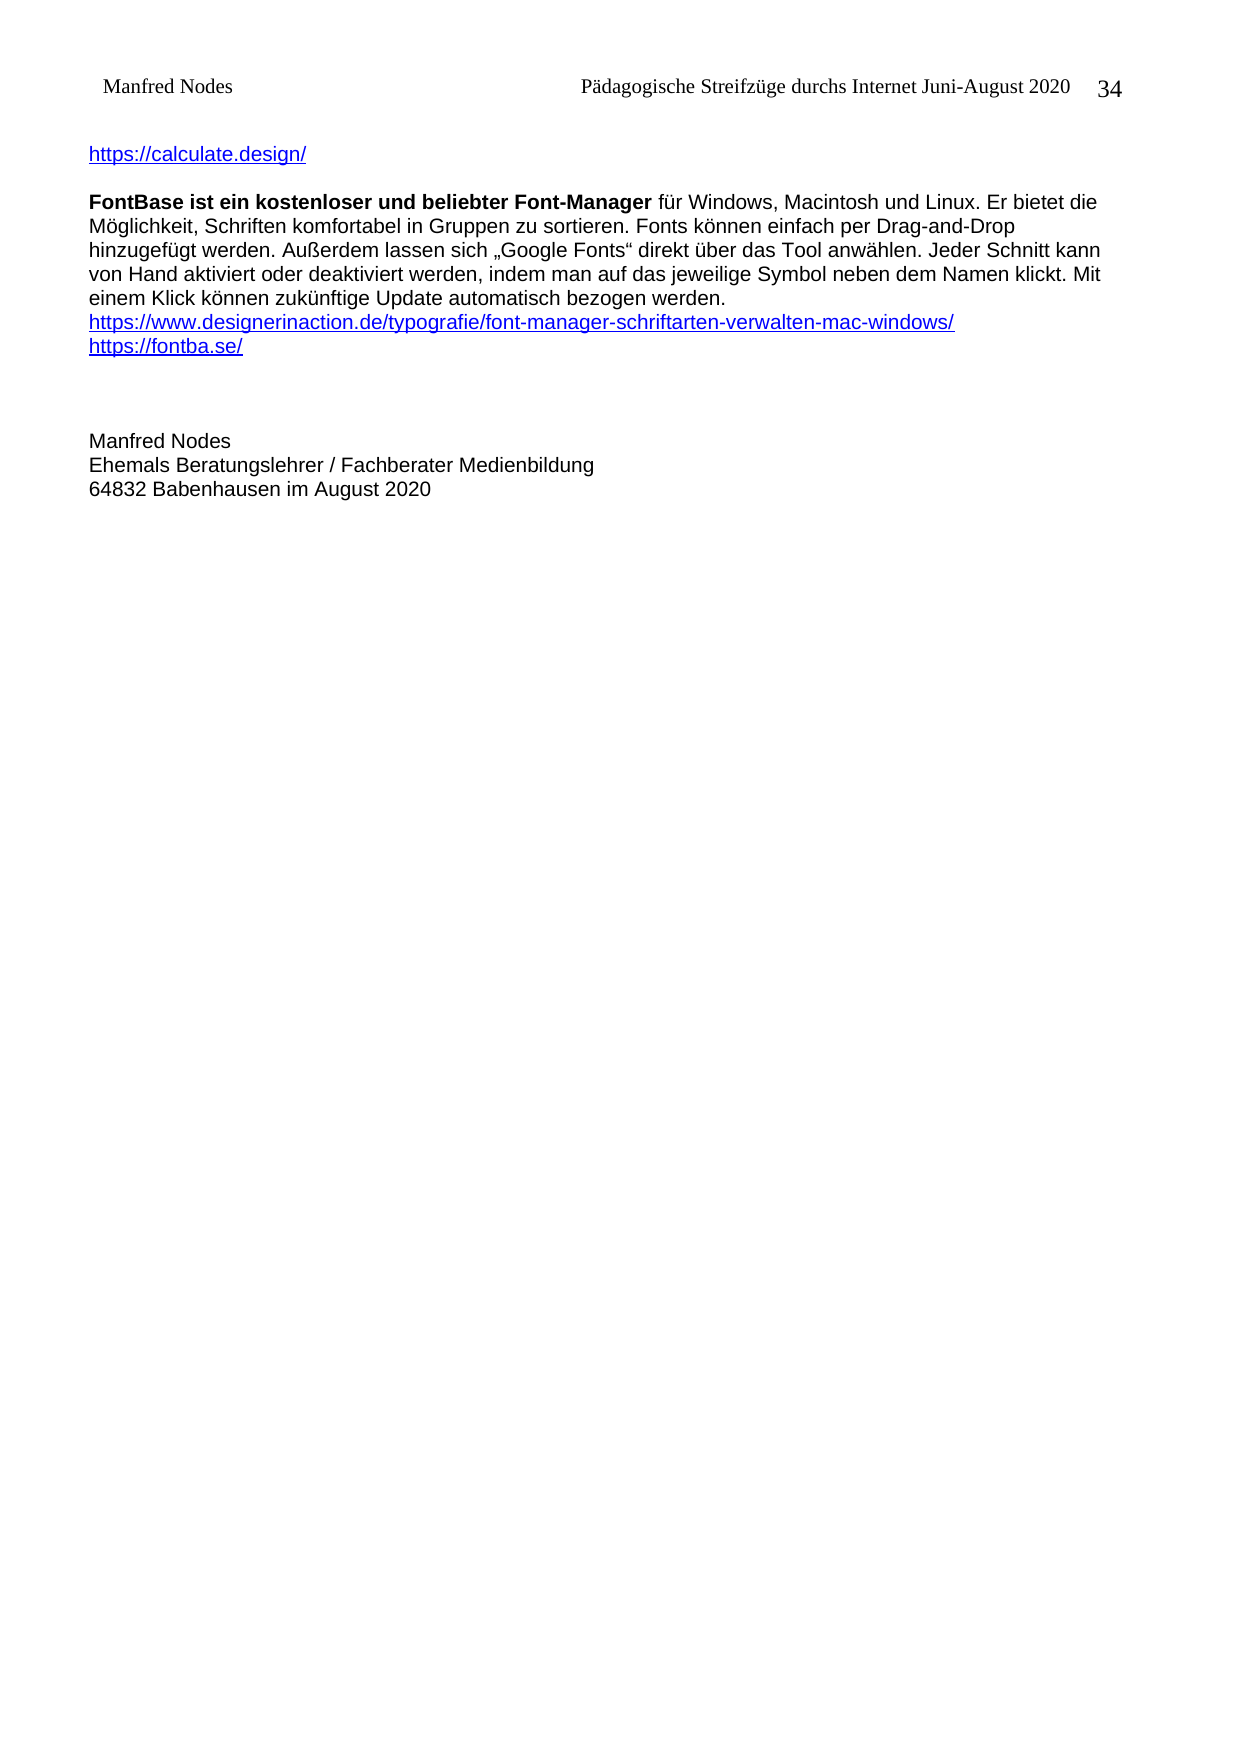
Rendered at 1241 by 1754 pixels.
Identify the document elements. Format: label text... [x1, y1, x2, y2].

text 64832 Babenhausen im August 2020 [89, 477, 1122, 501]
text https://calculate.design/ [89, 142, 1122, 166]
text Ehemals Beratungslehrer / Fachberater Medienbildung [89, 453, 1122, 477]
text https://fontba.se/ [89, 333, 1122, 357]
text Manfred Nodes [89, 429, 1122, 453]
text https://www.designerinaction.de/typografie/font-manager-schriftarten-verwalten-mac-windows/ [89, 309, 1122, 333]
text FontBase ist ein kostenloser und beliebter Font-Manager für Windows, Macintosh und Linux. Er bietet die Möglichkeit, Schriften komfortabel in Gruppen zu sortieren. Fonts können einfach per Drag-and-Drop hinzugefügt werden. Außerdem lassen sich „Google Fonts“ direkt über das Tool anwählen. Jeder Schnitt kann von Hand aktiviert oder deaktiviert werden, indem man auf das jeweilige Symbol neben dem Namen klickt. Mit einem Klick können zukünftige Update automatisch bezogen werden. [89, 190, 1122, 309]
